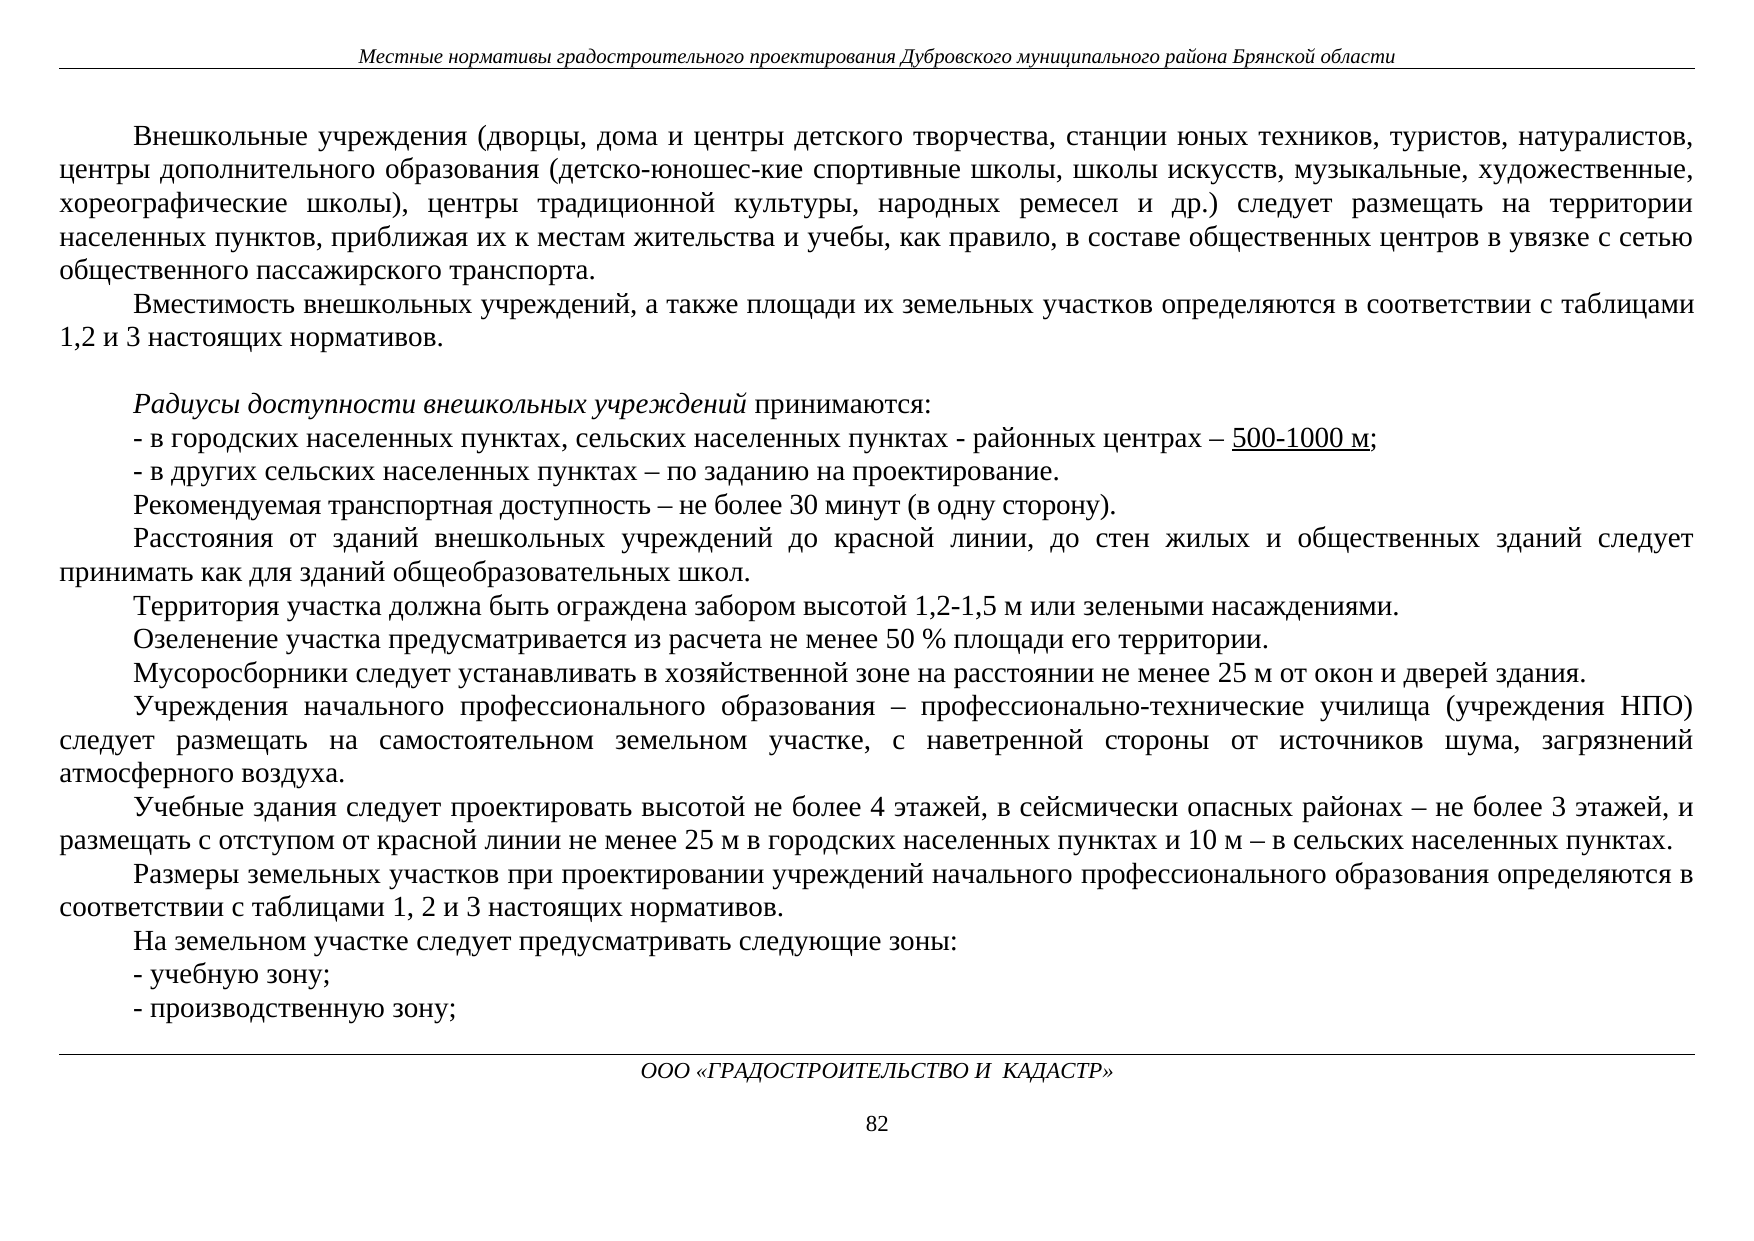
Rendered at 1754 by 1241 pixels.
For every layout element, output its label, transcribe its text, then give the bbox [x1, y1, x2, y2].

text - в других сельских населенных пунктах – по заданию на проектирование. [59, 453, 1695, 487]
text - в городских населенных пунктах, сельских населенных пунктах - районных центрах – 500-; [59, 420, 1695, 453]
text Рекомендуемая транспортная доступность – не более 30 минут (в одну сторону). [59, 487, 1695, 521]
text Внешкольные учреждения (дворцы, дома и центры детского творчества, станции юных техников, туристов, натуралистов, центры дополнительного образования (детско-юношес-кие спортивные школы, школы искусств, музыкальные, художественные, хореографические школы), центры традиционной культуры, народных ремесел и др.) следует размещать на территории населенных пунктов, приближая их к местам жительства и учебы, как правило, в составе общественных центров в увязке с сетью общественного пассажирского транспорта. [59, 118, 1695, 286]
text Учреждения начального профессионального образования – профессионально-технические училища (учреждения НПО) следует размещать на самостоятельном земельном участке, с наветренной стороны от источников шума, загрязнений атмосферного воздуха. [59, 688, 1695, 789]
text На земельном участке следует предусматривать следующие зоны: [59, 923, 1695, 957]
text - учебную зону; [59, 957, 1695, 990]
text Размеры земельных участков при проектировании учреждений начального профессионального образования определяются в соответствии с таблицами 1, 2 и 3 настоящих нормативов. [59, 856, 1695, 923]
text Учебные здания следует проектировать высотой не более 4 этажей, в сейсмически опасных районах – не более 3 этажей, и размещать с отступом от красной линии не менее в городских населенных пунктах и – в сельских населенных пунктах. [59, 789, 1695, 856]
text Расстояния от зданий внешкольных учреждений до красной линии, до стен жилых и общественных зданий следует принимать как для зданий общеобразовательных школ. [59, 521, 1695, 588]
text - производственную зону; [59, 990, 1695, 1024]
text Территория участка должна быть ограждена забором высотой 1,2- или зелеными насаждениями. [59, 588, 1695, 621]
text Радиусы доступности внешкольных учреждений принимаются: [59, 386, 1695, 420]
text Мусоросборники следует устанавливать в хозяйственной зоне на расстоянии не менее от окон и дверей здания. [59, 655, 1695, 688]
text Вместимость внешкольных учреждений, а также площади их земельных участков определяются в соответствии с таблицами 1,2 и 3 настоящих нормативов. [59, 286, 1695, 353]
text Озеленение участка предусматривается из расчета не менее 50 % площади его территории. [59, 621, 1695, 655]
